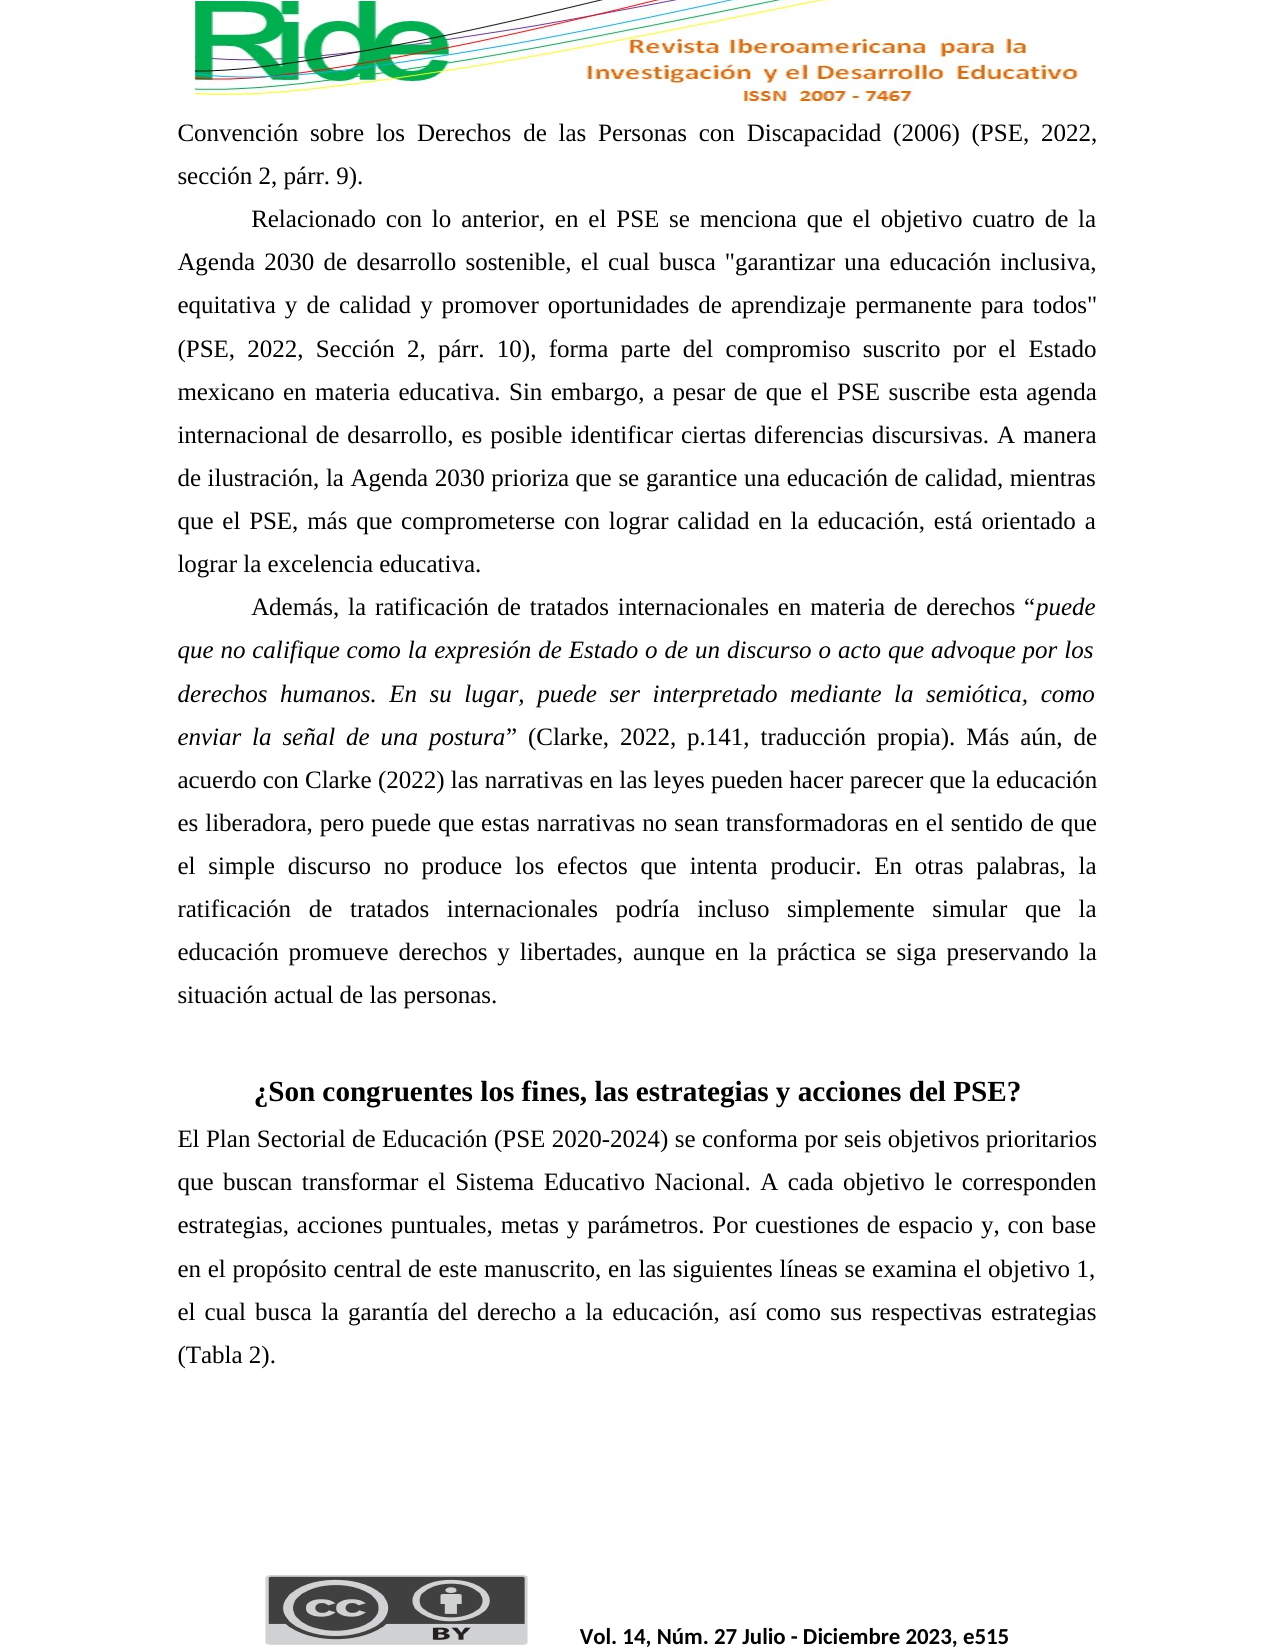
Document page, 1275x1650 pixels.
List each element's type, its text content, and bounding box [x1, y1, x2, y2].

picture [265, 1575, 528, 1645]
text Relacionado con lo anterior, en el PSE se menciona que el objetivo cuatro de la Agenda 2030 de desarrollo sostenible, el cual busca "garantizar una educación inclusiva, equitativa y de calidad y promover oportunidades de aprendizaje permanente para todos" (PSE, 2022, Sección 2, párr. 10), forma parte del compromiso suscrito por el Estado mexicano en materia educativa. Sin embargo, a pesar de que el PSE suscribe esta agenda internacional de desarrollo, es posible identificar ciertas diferencias discursivas. A manera de ilustración, la Agenda 2030 prioriza que se garantice una educación de calidad, mientras que el PSE, más que comprometerse con lograr calidad en la educación, está orientado a lograr la excelencia educativa. [177, 204, 1098, 578]
text ¿Son congruentes los fines, las estrategias y acciones del PSE? [177, 1074, 1098, 1108]
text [177, 118, 1098, 190]
picture [194, 0, 1081, 105]
text El Plan Sectorial de Educación (PSE 2020-2024) se conforma por seis objetivos prioritarios que buscan transformar el Sistema Educativo Nacional. A cada objetivo le corresponden estrategias, acciones puntuales, metas y parámetros. Por cuestiones de espacio y, con base en el propósito central de este manuscrito, en las siguientes líneas se examina el objetivo 1, el cual busca la garantía del derecho a la educación, así como sus respectivas estrategias (Tabla 2). [177, 1124, 1098, 1369]
text Además, la ratificación de tratados internacionales en materia de derechos “puede que no califique como la expresión de Estado o de un discurso o acto que advoque por los derechos humanos. En su lugar, puede ser interpretado mediante la semiótica, como enviar la señal de una postura” (Clarke, 2022, p.141, traducción propia). Más aún, de acuerdo con Clarke (2022) las narrativas en las leyes pueden hacer parecer que la educación es liberadora, pero puede que estas narrativas no sean transformadoras en el sentido de que el simple discurso no produce los efectos que intenta producir. En otras palabras, la ratificación de tratados internacionales podría incluso simplemente simular que la educación promueve derechos y libertades, aunque en la práctica se siga preservando la situación actual de las personas. [177, 592, 1098, 1009]
